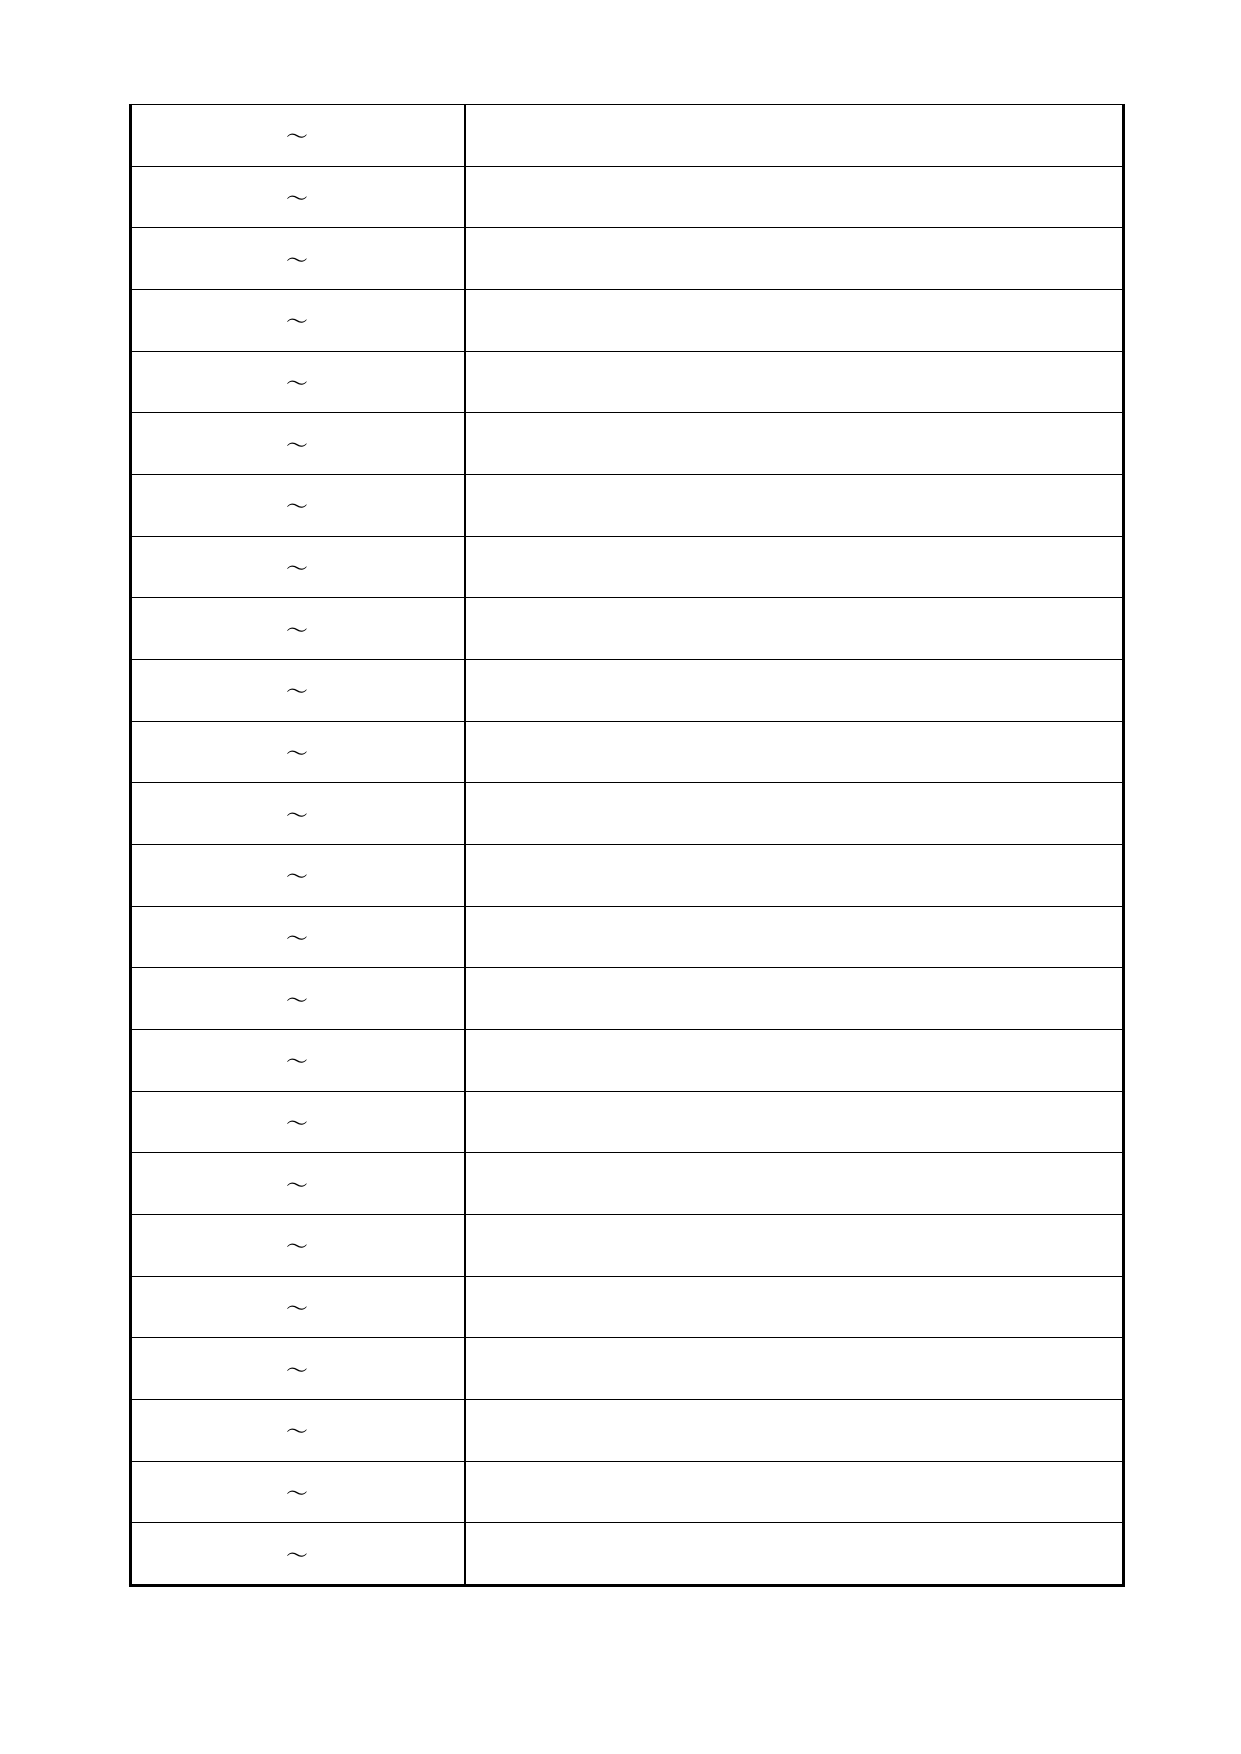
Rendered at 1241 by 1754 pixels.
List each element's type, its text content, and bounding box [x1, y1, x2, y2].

table_cell [466, 1030, 1122, 1091]
table_cell [466, 722, 1122, 782]
table_cell [466, 1462, 1122, 1522]
table_cell [466, 413, 1122, 474]
table_cell [466, 907, 1122, 967]
table_cell ～ [132, 228, 464, 289]
table_cell [466, 1400, 1122, 1461]
table_cell ～ [132, 907, 464, 967]
table_cell ～ [132, 1030, 464, 1091]
table_cell [466, 475, 1122, 536]
table_cell [466, 537, 1122, 597]
table_cell ～ [132, 1277, 464, 1337]
table_cell [466, 105, 1122, 166]
table_cell ～ [132, 660, 464, 721]
table_cell [466, 228, 1122, 289]
table_cell ～ [132, 1215, 464, 1276]
table_cell [466, 352, 1122, 412]
table_cell ～ [132, 722, 464, 782]
table_cell ～ [132, 968, 464, 1029]
table_cell ～ [132, 845, 464, 906]
table_cell [466, 783, 1122, 844]
table_cell ～ [132, 783, 464, 844]
table_cell [466, 1153, 1122, 1214]
table_cell [466, 845, 1122, 906]
table_cell [466, 167, 1122, 227]
table_cell ～ [132, 1153, 464, 1214]
table_cell [466, 660, 1122, 721]
table_cell [466, 968, 1122, 1029]
table_cell [466, 598, 1122, 659]
table_cell ～ [132, 1092, 464, 1152]
table_cell ～ [132, 290, 464, 351]
table_cell ～ [132, 1338, 464, 1399]
table_cell ～ [132, 537, 464, 597]
table_cell ～ [132, 167, 464, 227]
table_cell [466, 1092, 1122, 1152]
table_cell [466, 1523, 1122, 1584]
table_cell [466, 1215, 1122, 1276]
table_cell ～ [132, 352, 464, 412]
table_cell [466, 1277, 1122, 1337]
table_cell ～ [132, 475, 464, 536]
table_cell ～ [132, 105, 464, 166]
table_cell ～ [132, 598, 464, 659]
table_cell [466, 1338, 1122, 1399]
table_cell ～ [132, 1462, 464, 1522]
table_cell ～ [132, 1400, 464, 1461]
table_cell [466, 290, 1122, 351]
table_cell ～ [132, 413, 464, 474]
table_cell ～ [132, 1523, 464, 1584]
